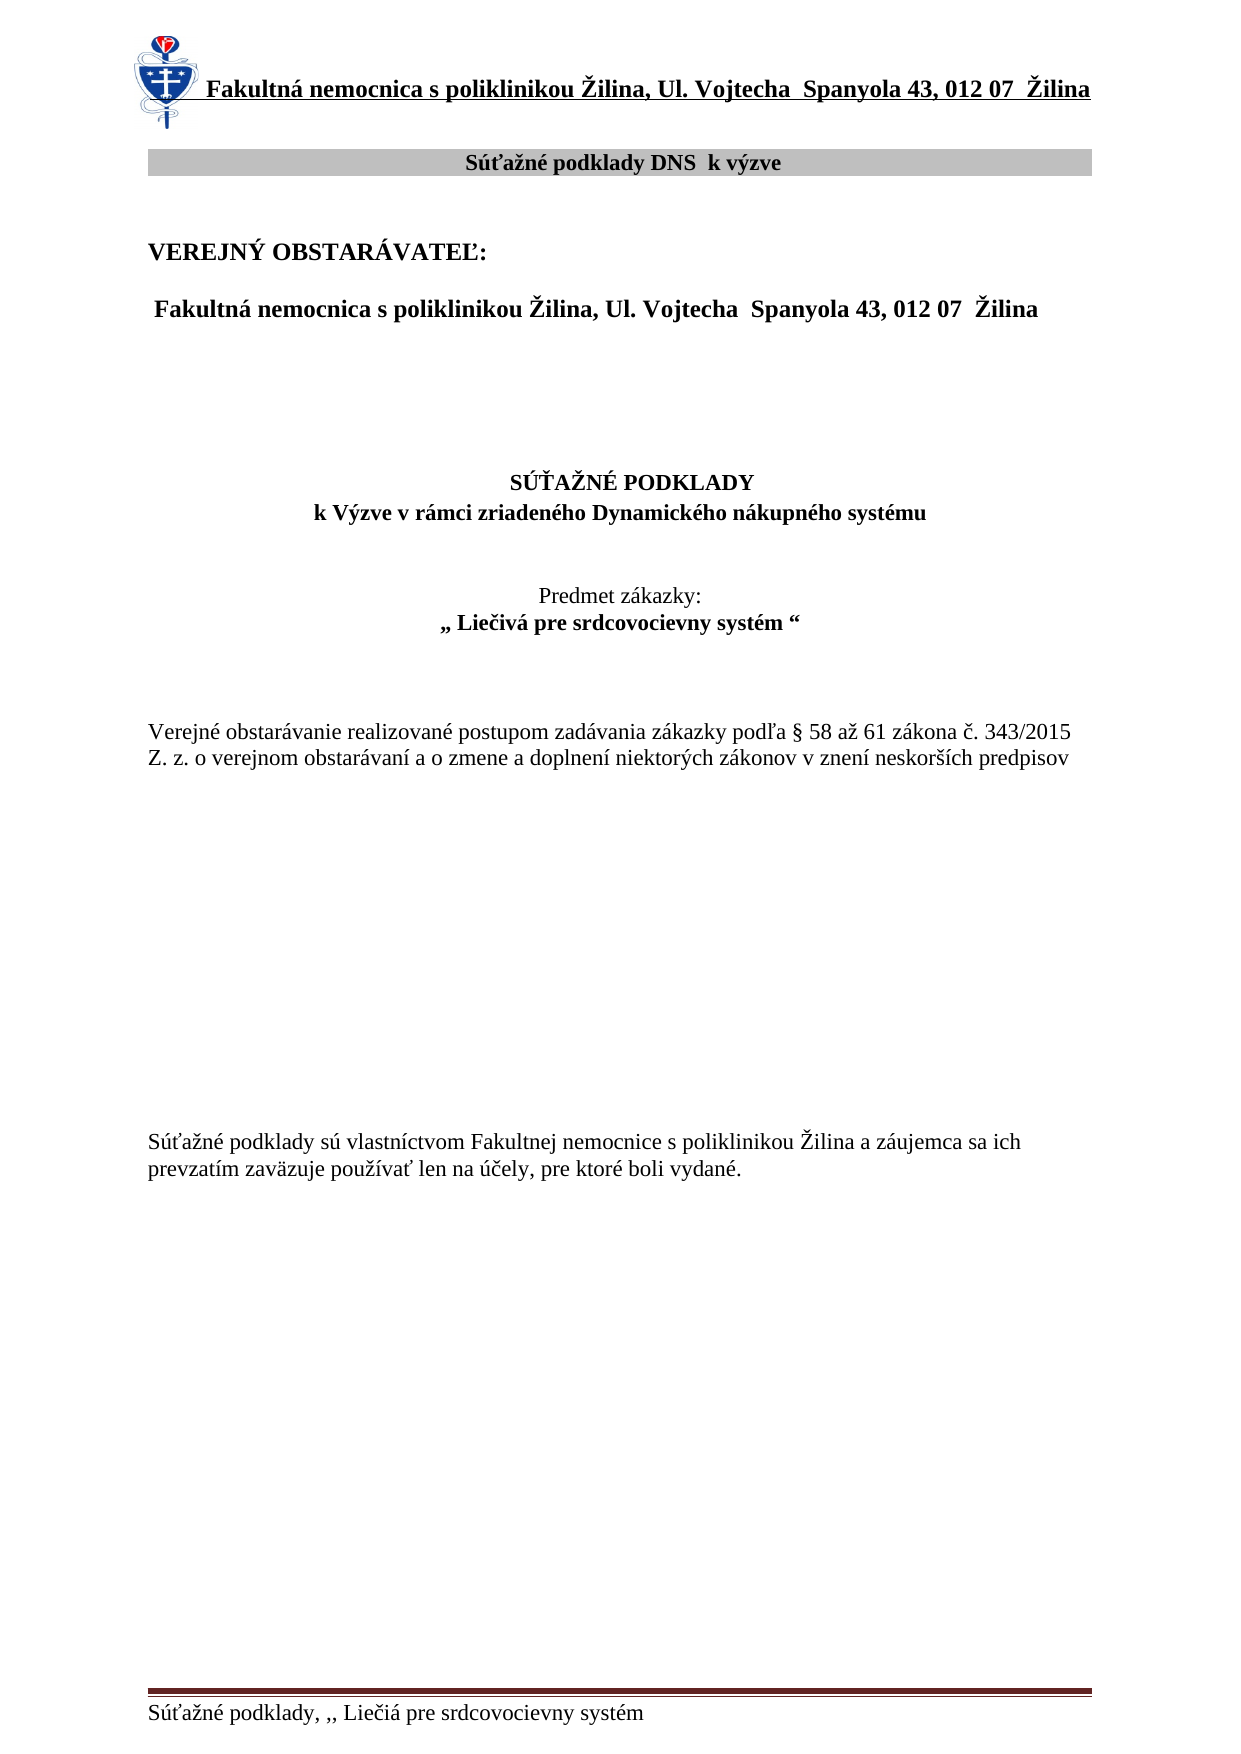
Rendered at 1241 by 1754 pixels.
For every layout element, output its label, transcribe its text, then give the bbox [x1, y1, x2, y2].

text SÚŤAŽNÉ PODKLADY [148, 469, 1092, 495]
text VEREJNÝ OBSTARÁVATEĽ: [148, 237, 1092, 266]
text Verejné obstarávanie realizované postupom zadávania zákazky podľa § 58 až 61 zákona č. 343/2015 Z. z. o verejnom obstarávaní a o zmene a doplnení niektorých zákonov v znení neskorších predpisov [148, 718, 1092, 771]
text Fakultná nemocnica s poliklinikou Žilina, Ul. Vojtecha Spanyola 43, 012 07 Žilina [148, 294, 1092, 323]
text Súťažné podklady DNS k výzve [148, 149, 1092, 176]
text Súťažné podklady sú vlastníctvom Fakultnej nemocnice s poliklinikou Žilina a záujemca sa ich prevzatím zaväzuje používať len na účely, pre ktoré boli vydané. [148, 1128, 1092, 1181]
text k Výzve v rámci zriadeného Dynamického nákupného systému [148, 499, 1092, 526]
text „ Liečivá pre srdcovocievny systém “ [148, 609, 1092, 635]
text Predmet zákazky: [148, 582, 1092, 609]
picture [134, 36, 199, 129]
